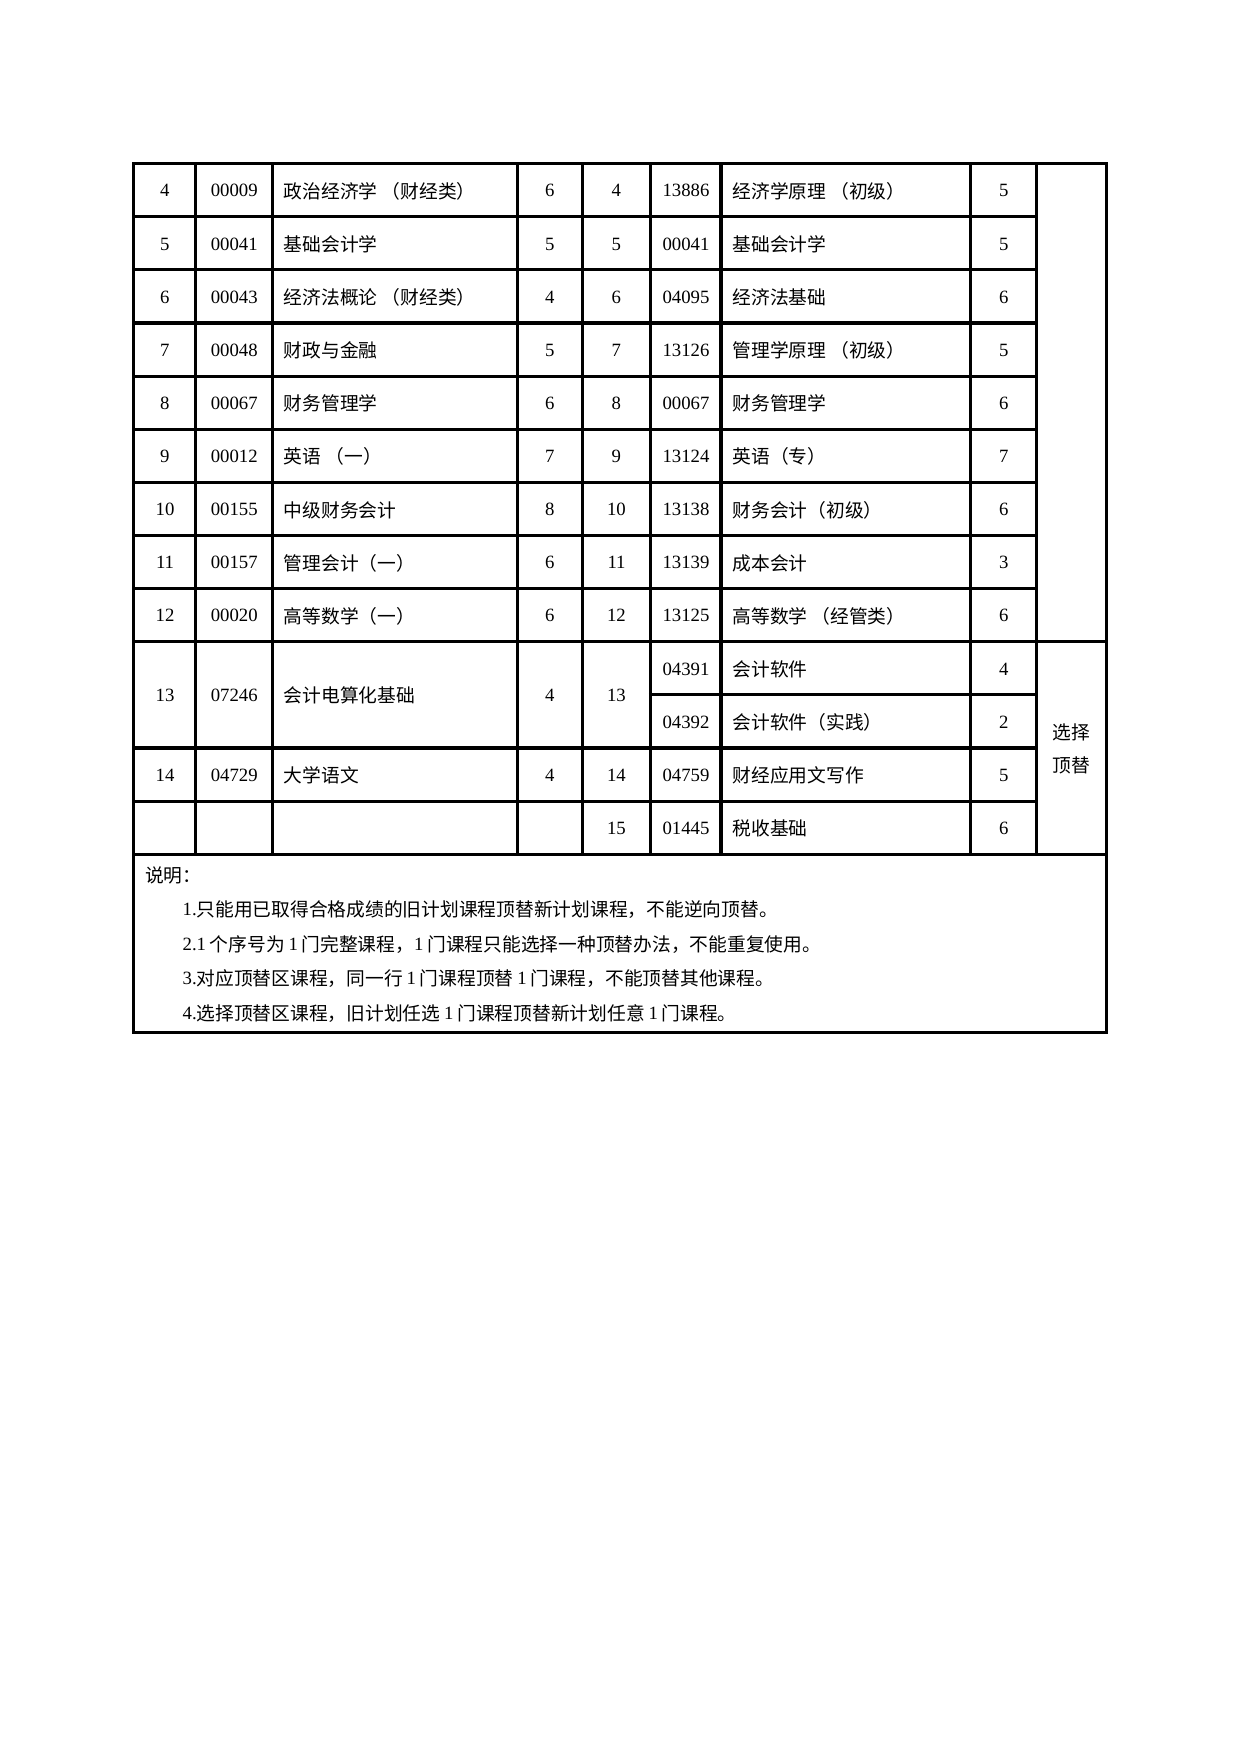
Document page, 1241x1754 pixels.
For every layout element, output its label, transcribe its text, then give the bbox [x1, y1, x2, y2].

table_cell 10 [584, 484, 649, 534]
table_cell 9 [135, 431, 194, 481]
table_cell 13 [584, 643, 649, 746]
table_cell [274, 803, 516, 853]
table_cell 14 [135, 750, 194, 799]
table_cell 5 [519, 325, 581, 374]
table_cell 11 [584, 537, 649, 587]
table_cell 4 [135, 165, 194, 215]
table_cell 会计软件 [723, 643, 969, 693]
table_cell 13886 [652, 165, 719, 215]
table_cell 5 [972, 165, 1035, 215]
table_cell 04729 [197, 750, 271, 799]
table_cell 5 [519, 218, 581, 268]
table_cell [519, 803, 581, 853]
table_cell 4 [519, 271, 581, 321]
table_cell 4 [584, 165, 649, 215]
table_cell 5 [135, 218, 194, 268]
table_cell 00020 [197, 590, 271, 640]
table_cell 高等数学 （经管类） [723, 590, 969, 640]
table_cell 6 [584, 271, 649, 321]
table_cell 8 [519, 484, 581, 534]
table_cell 00067 [652, 378, 719, 428]
table_cell 12 [135, 590, 194, 640]
table_cell [135, 803, 194, 853]
table_cell 6 [519, 378, 581, 428]
table_cell 00155 [197, 484, 271, 534]
table_cell 13139 [652, 537, 719, 587]
table_cell 财政与金融 [274, 325, 516, 374]
table_cell 00067 [197, 378, 271, 428]
table_cell 3 [972, 537, 1035, 587]
table_cell 基础会计学 [274, 218, 516, 268]
table_cell 00009 [197, 165, 271, 215]
table_cell 5 [972, 325, 1035, 374]
table_cell 会计电算化基础 [274, 643, 516, 746]
table_cell 5 [584, 218, 649, 268]
table_cell 英语（专） [723, 431, 969, 481]
table_cell 管理学原理 （初级） [723, 325, 969, 374]
table_cell 00012 [197, 431, 271, 481]
table_cell 8 [135, 378, 194, 428]
table_cell 4 [519, 750, 581, 799]
table_cell 00043 [197, 271, 271, 321]
table_cell 4 [972, 643, 1035, 693]
table_cell 经济法基础 [723, 271, 969, 321]
table_cell 00041 [652, 218, 719, 268]
table_cell 财务管理学 [274, 378, 516, 428]
table_cell 7 [584, 325, 649, 374]
table_cell 6 [519, 165, 581, 215]
table_cell 04095 [652, 271, 719, 321]
table_cell 15 [584, 803, 649, 853]
table_cell 财经应用文写作 [723, 750, 969, 799]
table_cell 7 [135, 325, 194, 374]
table_cell 6 [519, 537, 581, 587]
table_cell 2 [972, 696, 1035, 746]
table_cell 经济学原理 （初级） [723, 165, 969, 215]
table_cell 01445 [652, 803, 719, 853]
table_cell 10 [135, 484, 194, 534]
table_cell 00157 [197, 537, 271, 587]
table_cell 04391 [652, 643, 719, 693]
table_cell 6 [972, 803, 1035, 853]
table_cell 14 [584, 750, 649, 799]
table_cell 4 [519, 643, 581, 746]
table_cell 6 [972, 590, 1035, 640]
table_cell 12 [584, 590, 649, 640]
table_cell 会计软件（实践） [723, 696, 969, 746]
table_cell 5 [972, 218, 1035, 268]
table_cell 财务会计（初级） [723, 484, 969, 534]
table_cell 04759 [652, 750, 719, 799]
table_cell 英语 （一） [274, 431, 516, 481]
table_cell 高等数学（一） [274, 590, 516, 640]
table_cell 13138 [652, 484, 719, 534]
table_cell 6 [519, 590, 581, 640]
table_cell 大学语文 [274, 750, 516, 799]
table_cell 8 [584, 378, 649, 428]
table_cell 选择顶替 [1038, 643, 1105, 853]
table_cell 6 [135, 271, 194, 321]
table_cell 13126 [652, 325, 719, 374]
table_cell 13 [135, 643, 194, 746]
table_cell 说明： 1.只能用已取得合格成绩的旧计划课程顶替新计划课程，不能逆向顶替。 2.1个序号为1门完整课程，1门课程只能选择一种顶替办法，不能重复使用。 3.对应顶替区课程，同一行1门课程顶替1门课程，不能顶替其他课程。 4.选择顶替区课程，旧计划任选1门课程顶替新计划任意1门课程。 [135, 856, 1105, 1031]
table_cell 政治经济学 （财经类） [274, 165, 516, 215]
table_cell 经济法概论 （财经类） [274, 271, 516, 321]
table_cell 基础会计学 [723, 218, 969, 268]
table_cell 11 [135, 537, 194, 587]
table_cell 00048 [197, 325, 271, 374]
table_cell 6 [972, 378, 1035, 428]
table_cell 07246 [197, 643, 271, 746]
table_cell 13125 [652, 590, 719, 640]
table_cell 9 [584, 431, 649, 481]
table_cell 中级财务会计 [274, 484, 516, 534]
table_cell 财务管理学 [723, 378, 969, 428]
table_cell 管理会计（一） [274, 537, 516, 587]
table_cell 5 [972, 750, 1035, 799]
table_cell 成本会计 [723, 537, 969, 587]
table_cell 6 [972, 271, 1035, 321]
table_cell 7 [972, 431, 1035, 481]
table_cell 04392 [652, 696, 719, 746]
table_cell 7 [519, 431, 581, 481]
table_cell [197, 803, 271, 853]
table_cell 00041 [197, 218, 271, 268]
table_cell 6 [972, 484, 1035, 534]
table_cell 13124 [652, 431, 719, 481]
table_cell 税收基础 [723, 803, 969, 853]
